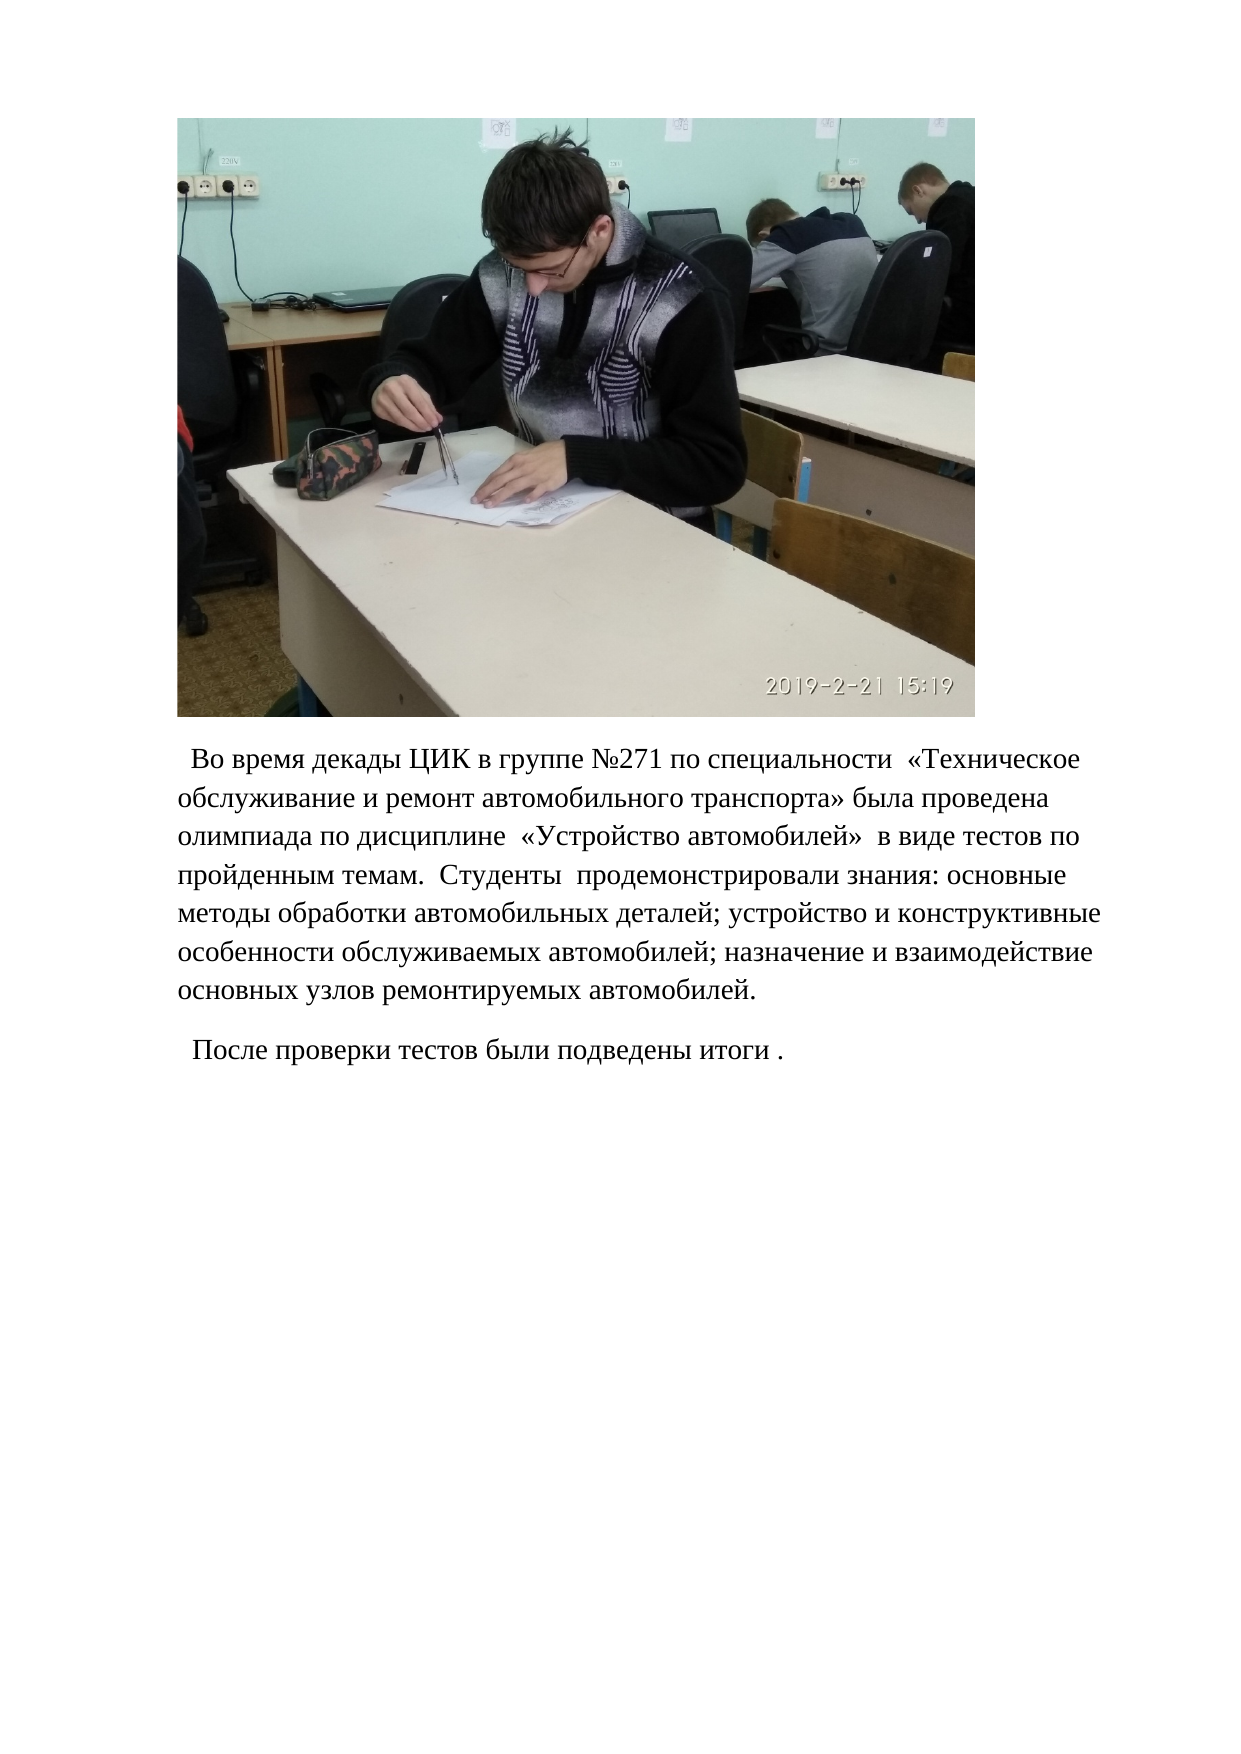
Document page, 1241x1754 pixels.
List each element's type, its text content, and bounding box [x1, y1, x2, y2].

text После проверки тестов были подведены итоги . [177, 1032, 1152, 1065]
text Во время декады ЦИК в группе №271 по специальности «Техническое обслуживание и ремонт автомобильного транспорта» была проведена олимпиада по дисциплине «Устройство автомобилей» в виде тестов по пройденным темам. Студенты продемонстрировали знания: основные методы обработки автомобильных деталей; устройство и конструктивные особенности обслуживаемых автомобилей; назначение и взаимодействие основных узлов ремонтируемых автомобилей. [177, 741, 1152, 1006]
picture [177, 118, 975, 717]
